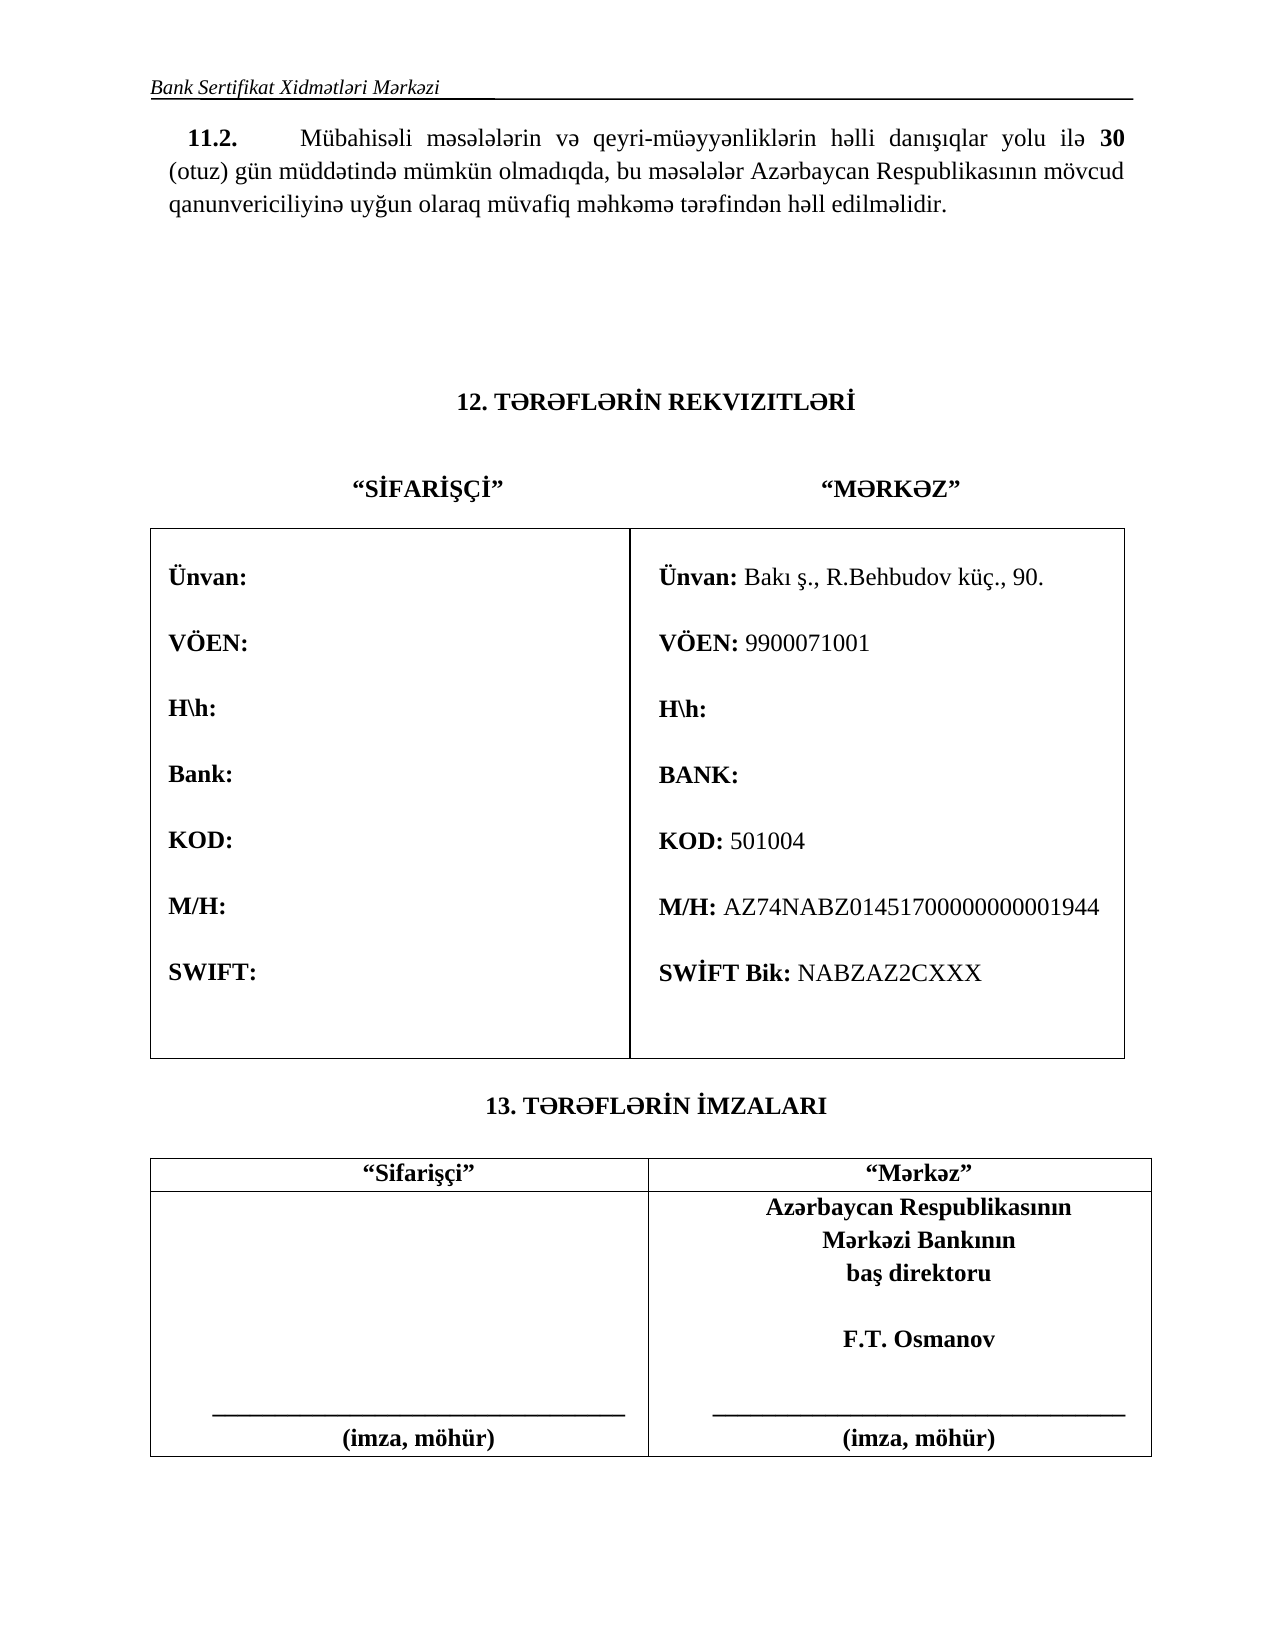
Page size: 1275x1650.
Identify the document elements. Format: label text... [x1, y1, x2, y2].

table_header Ünvan: Bakı ş., R.Behbudov küç., 90. VÖEN: 9900071001 H\h: BANK: KOD: 501004 M/H: AZ74NABZ01451700000000001944 SWİFT Bik: NABZAZ2CXXX [631, 529, 1124, 1057]
table_cell _________________________________ (imza, möhür) [151, 1192, 648, 1456]
table_header “Mərkəz” [649, 1159, 1151, 1191]
list TƏRƏFLƏRİN İMZALARI [169, 1091, 1125, 1120]
table_header Ünvan: VÖEN: H\h: Bank: KOD: M/H: SWIFT: [151, 529, 629, 1057]
list Mübahisəli məsələlərin və qeyri-müəyyənliklərin həlli danışıqlar yolu ilə 30 (otuz) gün müddətində mümkün olmadıqda, bu məsələlər Azərbaycan Respublikasının mövcud qanunvericiliyinə uyğun olaraq müvafiq məhkəmə tərəfindən həll edilməlidir. [169, 123, 1125, 218]
table_header “Sifarişçi” [151, 1159, 648, 1191]
table_cell Azərbaycan Respublikasının Mərkəzi Bankının baş direktoru F.T. Osmanov _________________________________ (imza, möhür) [649, 1192, 1151, 1456]
list TƏRƏFLƏRİN REKVIZITLƏRİ [169, 387, 1125, 416]
text “SİFARİŞÇİ” “MƏRKƏZ” [169, 474, 1125, 503]
